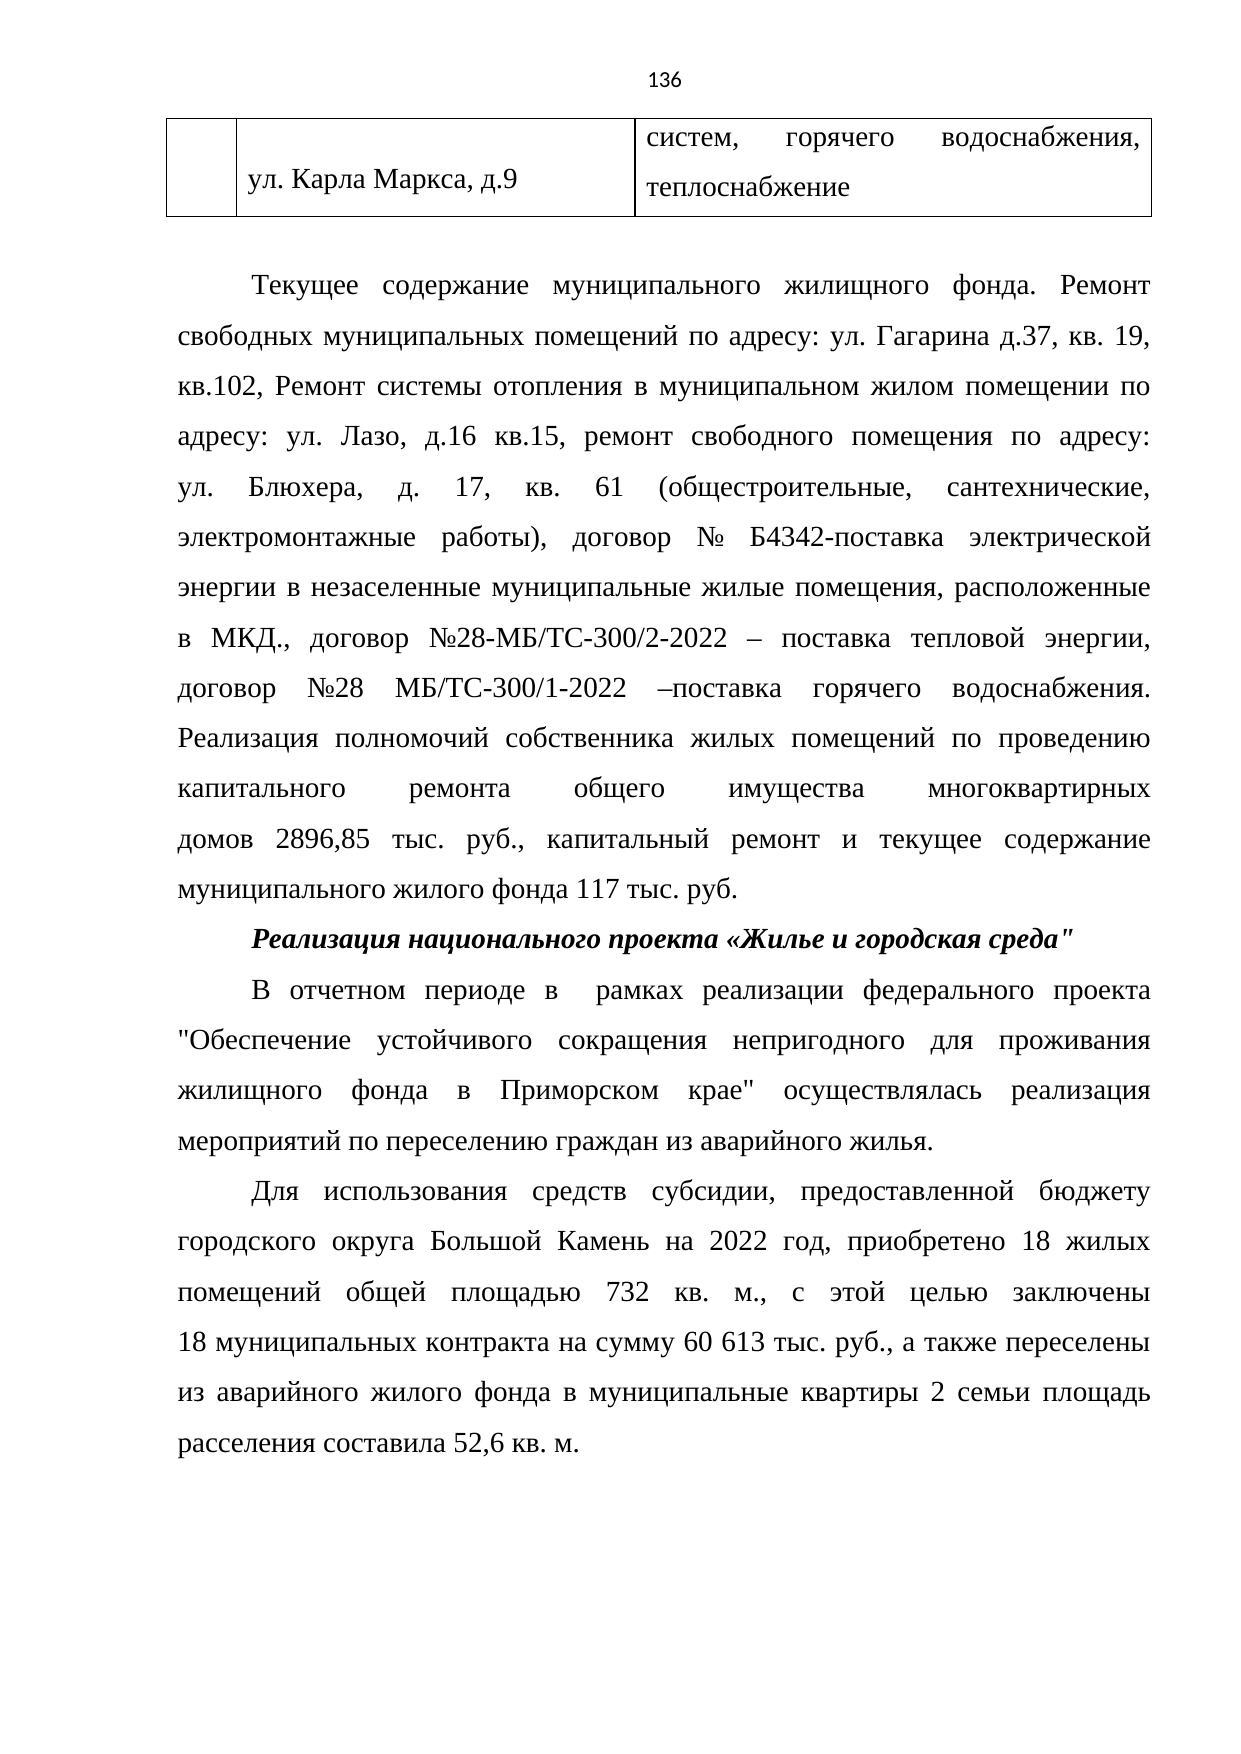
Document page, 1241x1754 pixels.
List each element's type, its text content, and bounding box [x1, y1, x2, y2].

text Для использования средств субсидии, предоставленной бюджету городского округа Большой Камень на 2022 год, приобретено 18 жилых помещений общей площадью 732 кв. м., с этой целью заключены 18 муниципальных контракта на сумму 60 613 тыс. руб., а также переселены из аварийного жилого фонда в муниципальные квартиры 2 семьи площадь расселения составила 52,6 кв. м. [177, 1173, 1152, 1458]
text Реализация национального проекта «Жилье и городская среда" [177, 922, 1152, 955]
text Текущее содержание муниципального жилищного фонда. Ремонт свободных муниципальных помещений по адресу: ул. Гагарина д.37, кв. 19, кв.102, Ремонт системы отопления в муниципальном жилом помещении по адресу: ул. Лазо, д.16 кв.15, ремонт свободного помещения по адресу: ул. Блюхера, д. 17, кв. 61 (общестроительные, сантехнические, электромонтажные работы), договор № Б4342-поставка электрической энергии в незаселенные муниципальные жилые помещения, расположенные в МКД., договор №28-МБ/ТС-300/2-2022 – поставка тепловой энергии, договор №28 МБ/ТС-300/1-2022 –поставка горячего водоснабжения. Реализация полномочий собственника жилых помещений по проведению капитального ремонта общего имущества многоквартирных домов 2896,85 тыс. руб., капитальный ремонт и текущее содержание муниципального жилого фонда 117 тыс. руб. [177, 267, 1152, 905]
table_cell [237, 119, 634, 216]
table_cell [636, 119, 1151, 216]
table_cell 15 [167, 119, 236, 216]
text В отчетном периоде в рамках реализации федерального проекта "Обеспечение устойчивого сокращения непригодного для проживания жилищного фонда в Приморском крае" осуществлялась реализация мероприятий по переселению граждан из аварийного жилья. [177, 972, 1152, 1156]
